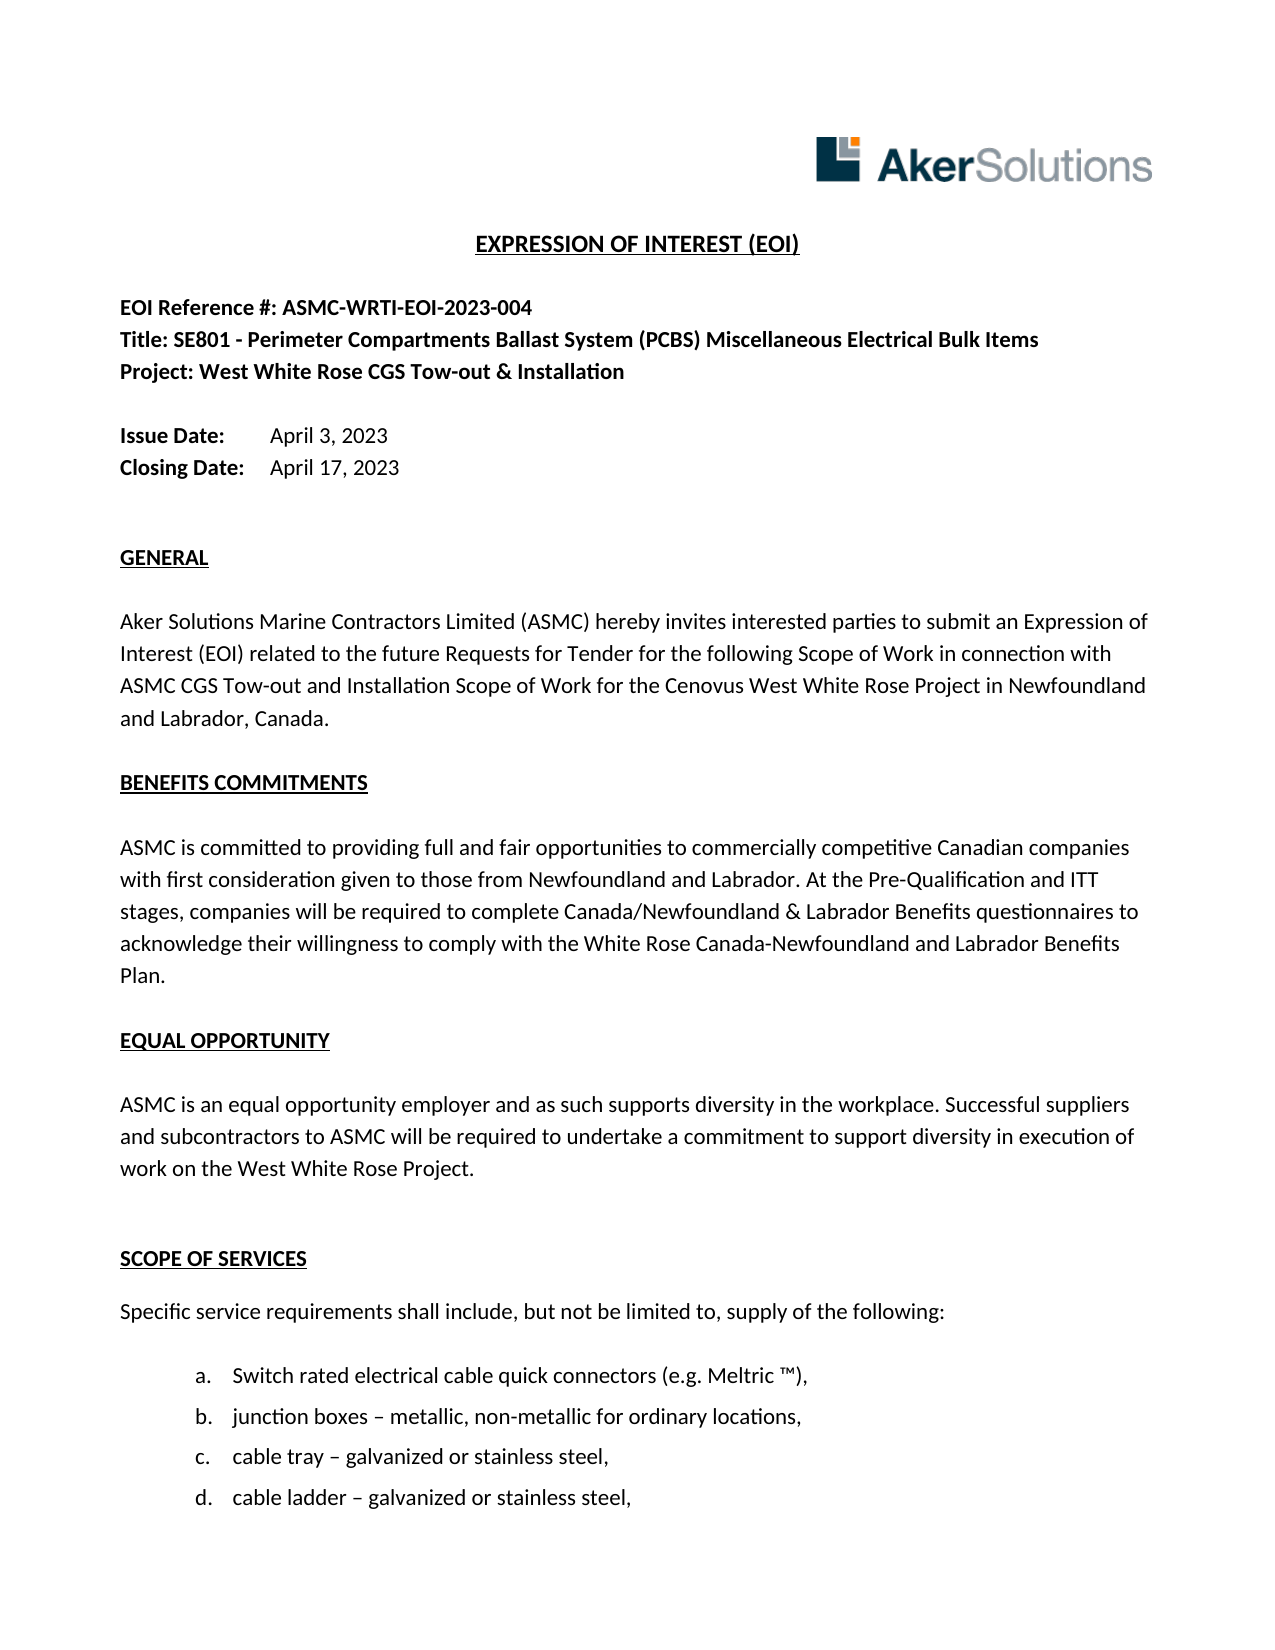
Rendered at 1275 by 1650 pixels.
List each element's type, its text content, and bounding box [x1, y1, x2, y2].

list junction boxes – metallic, non-metallic for ordinary locations, [195, 1402, 1155, 1430]
text ASMC is an equal opportunity employer and as such supports diversity in the workplace. Successful suppliers and subcontractors to ASMC will be required to undertake a commitment to support diversity in execution of work on the West White Rose Project. [120, 1090, 1155, 1182]
text Specific service requirements shall include, but not be limited to, supply of the following: [120, 1297, 1155, 1325]
text ASMC is committed to providing full and fair opportunities to commercially competitive Canadian companies with first consideration given to those from Newfoundland and Labrador. At the Pre-Qualification and ITT stages, companies will be required to complete Canada/Newfoundland & Labrador Benefits questionnaires to acknowledge their willingness to comply with the White Rose Canada-Newfoundland and Labrador Benefits Plan. [120, 833, 1155, 989]
text Aker Solutions Marine Contractors Limited (ASMC) hereby invites interested parties to submit an Expression of Interest (EOI) related to the future Requests for Tender for the following Scope of Work in connection with ASMC CGS Tow-out and Installation Scope of Work for the Cenovus West White Rose Project in Newfoundland and Labrador, Canada. [120, 607, 1155, 732]
text Project: West White Rose CGS Tow-out & Installation [120, 357, 1155, 385]
text EOI Reference #: ASMC-WRTI-EOI-2023-004 [120, 293, 1155, 321]
text GENERAL [120, 543, 1155, 571]
text Issue Date: April 3, 2023 [120, 421, 1155, 449]
list Switch rated electrical cable quick connectors (e.g. Meltric ™), [195, 1361, 1155, 1389]
text Closing Date: April 17, 2023 [120, 453, 1155, 482]
text EQUAL OPPORTUNITY [120, 1026, 1155, 1054]
list cable ladder – galvanized or stainless steel, [195, 1483, 1155, 1511]
picture [816, 137, 1153, 183]
text Title: SE801 - Perimeter Compartments Ballast System (PCBS) Miscellaneous Electrical Bulk Items [120, 325, 1155, 353]
list cable tray – galvanized or stainless steel, [195, 1442, 1155, 1470]
text BENEFITS COMMITMENTS [120, 768, 1155, 796]
title EXPRESSION OF INTEREST (EOI) [120, 228, 1155, 259]
text SCOPE OF SERVICES [120, 1244, 1155, 1272]
